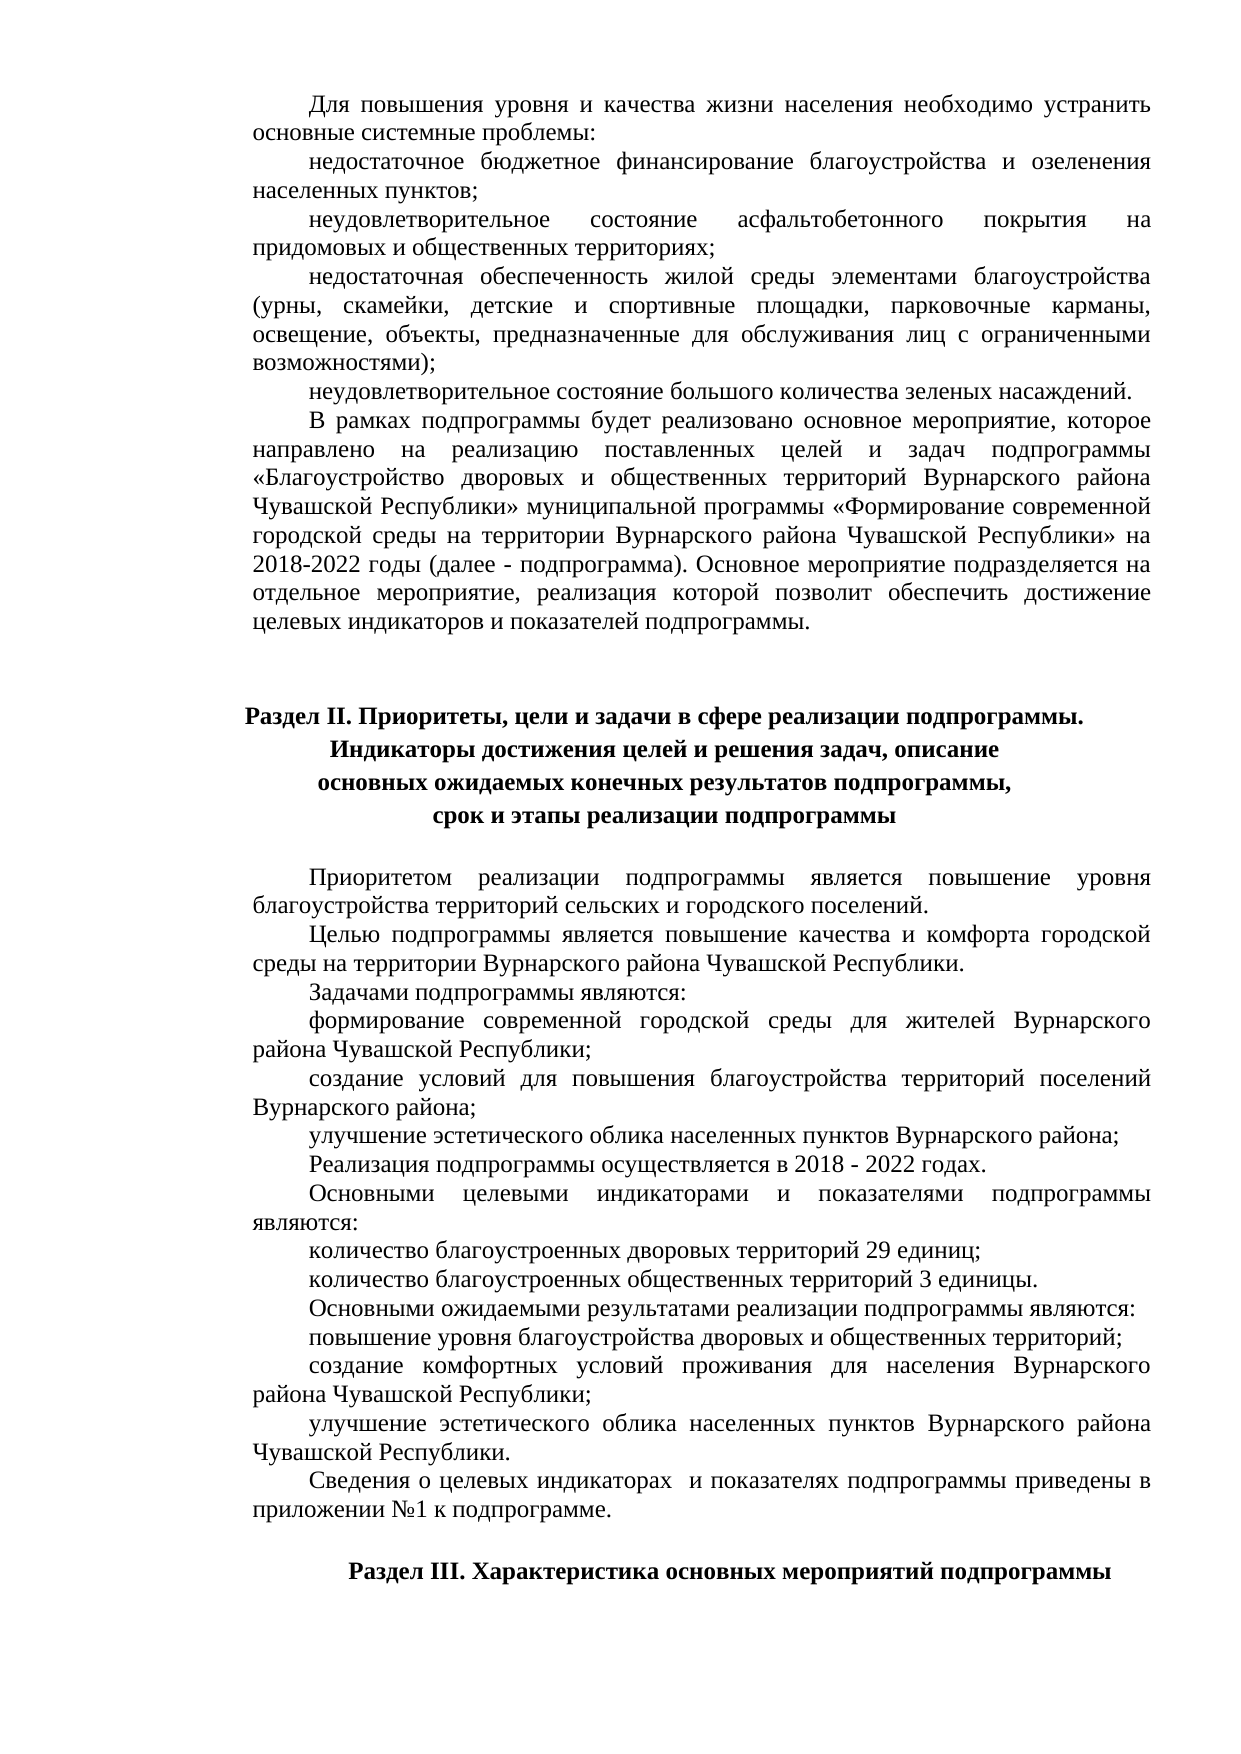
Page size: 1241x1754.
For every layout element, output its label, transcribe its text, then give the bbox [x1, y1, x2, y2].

text Целью подпрограммы является повышение качества и комфорта городской среды на территории Вурнарского района Чувашской Республики. [252, 919, 1152, 977]
text Раздел III. Характеристика основных мероприятий подпрограммы [252, 1556, 1152, 1585]
text Для повышения уровня и качества жизни населения необходимо устранить основные системные проблемы: [252, 89, 1152, 146]
text основных ожидаемых конечных результатов подпрограммы, [177, 767, 1152, 796]
text недостаточная обеспеченность жилой среды элементами благоустройства (урны, скамейки, детские и спортивные площадки, парковочные карманы, освещение, объекты, предназначенные для обслуживания лиц с ограниченными возможностями); [252, 261, 1152, 376]
text улучшение эстетического облика населенных пунктов Вурнарского района; [252, 1121, 1152, 1149]
text неудовлетворительное состояние большого количества зеленых насаждений. [252, 376, 1152, 405]
text создание условий для повышения благоустройства территорий поселений Вурнарского района; [252, 1063, 1152, 1121]
text недостаточное бюджетное финансирование благоустройства и озеленения населенных пунктов; [252, 146, 1152, 204]
text количество благоустроенных дворовых территорий 29 единиц; [252, 1236, 1152, 1264]
text формирование современной городской среды для жителей Вурнарского района Чувашской Республики; [252, 1006, 1152, 1063]
text Раздел II. Приоритеты, цели и задачи в сфере реализации подпрограммы. [177, 701, 1152, 730]
text неудовлетворительное состояние асфальтобетонного покрытия на придомовых и общественных территориях; [252, 204, 1152, 261]
text Индикаторы достижения целей и решения задач, описание [177, 734, 1152, 763]
text повышение уровня благоустройства дворовых и общественных территорий; [252, 1322, 1152, 1351]
text Основными целевыми индикаторами и показателями подпрограммы являются: [252, 1178, 1152, 1236]
text Приоритетом реализации подпрограммы является повышение уровня благоустройства территорий сельских и городского поселений. [252, 862, 1152, 919]
text Сведения о целевых индикаторах и показателях подпрограммы приведены в приложении №1 к подпрограмме. [252, 1466, 1152, 1523]
text В рамках подпрограммы будет реализовано основное мероприятие, которое направлено на реализацию поставленных целей и задач подпрограммы «Благоустройство дворовых и общественных территорий Вурнарского района Чувашской Республики» муниципальной программы «Формирование современной городской среды на территории Вурнарского района Чувашской Республики» на 2018-2022 годы (далее - подпрограмма). Основное мероприятие подразделяется на отдельное мероприятие, реализация которой позволит обеспечить достижение целевых индикаторов и показателей подпрограммы. [252, 405, 1152, 635]
text создание комфортных условий проживания для населения Вурнарского района Чувашской Республики; [252, 1351, 1152, 1408]
text улучшение эстетического облика населенных пунктов Вурнарского района Чувашской Республики. [252, 1408, 1152, 1466]
text количество благоустроенных общественных территорий 3 единицы. [252, 1264, 1152, 1293]
text Реализация подпрограммы осуществляется в 2018 - 2022 годах. [252, 1149, 1152, 1178]
text Основными ожидаемыми результатами реализации подпрограммы являются: [252, 1293, 1152, 1322]
text Задачами подпрограммы являются: [252, 977, 1152, 1006]
text срок и этапы реализации подпрограммы [177, 800, 1152, 829]
